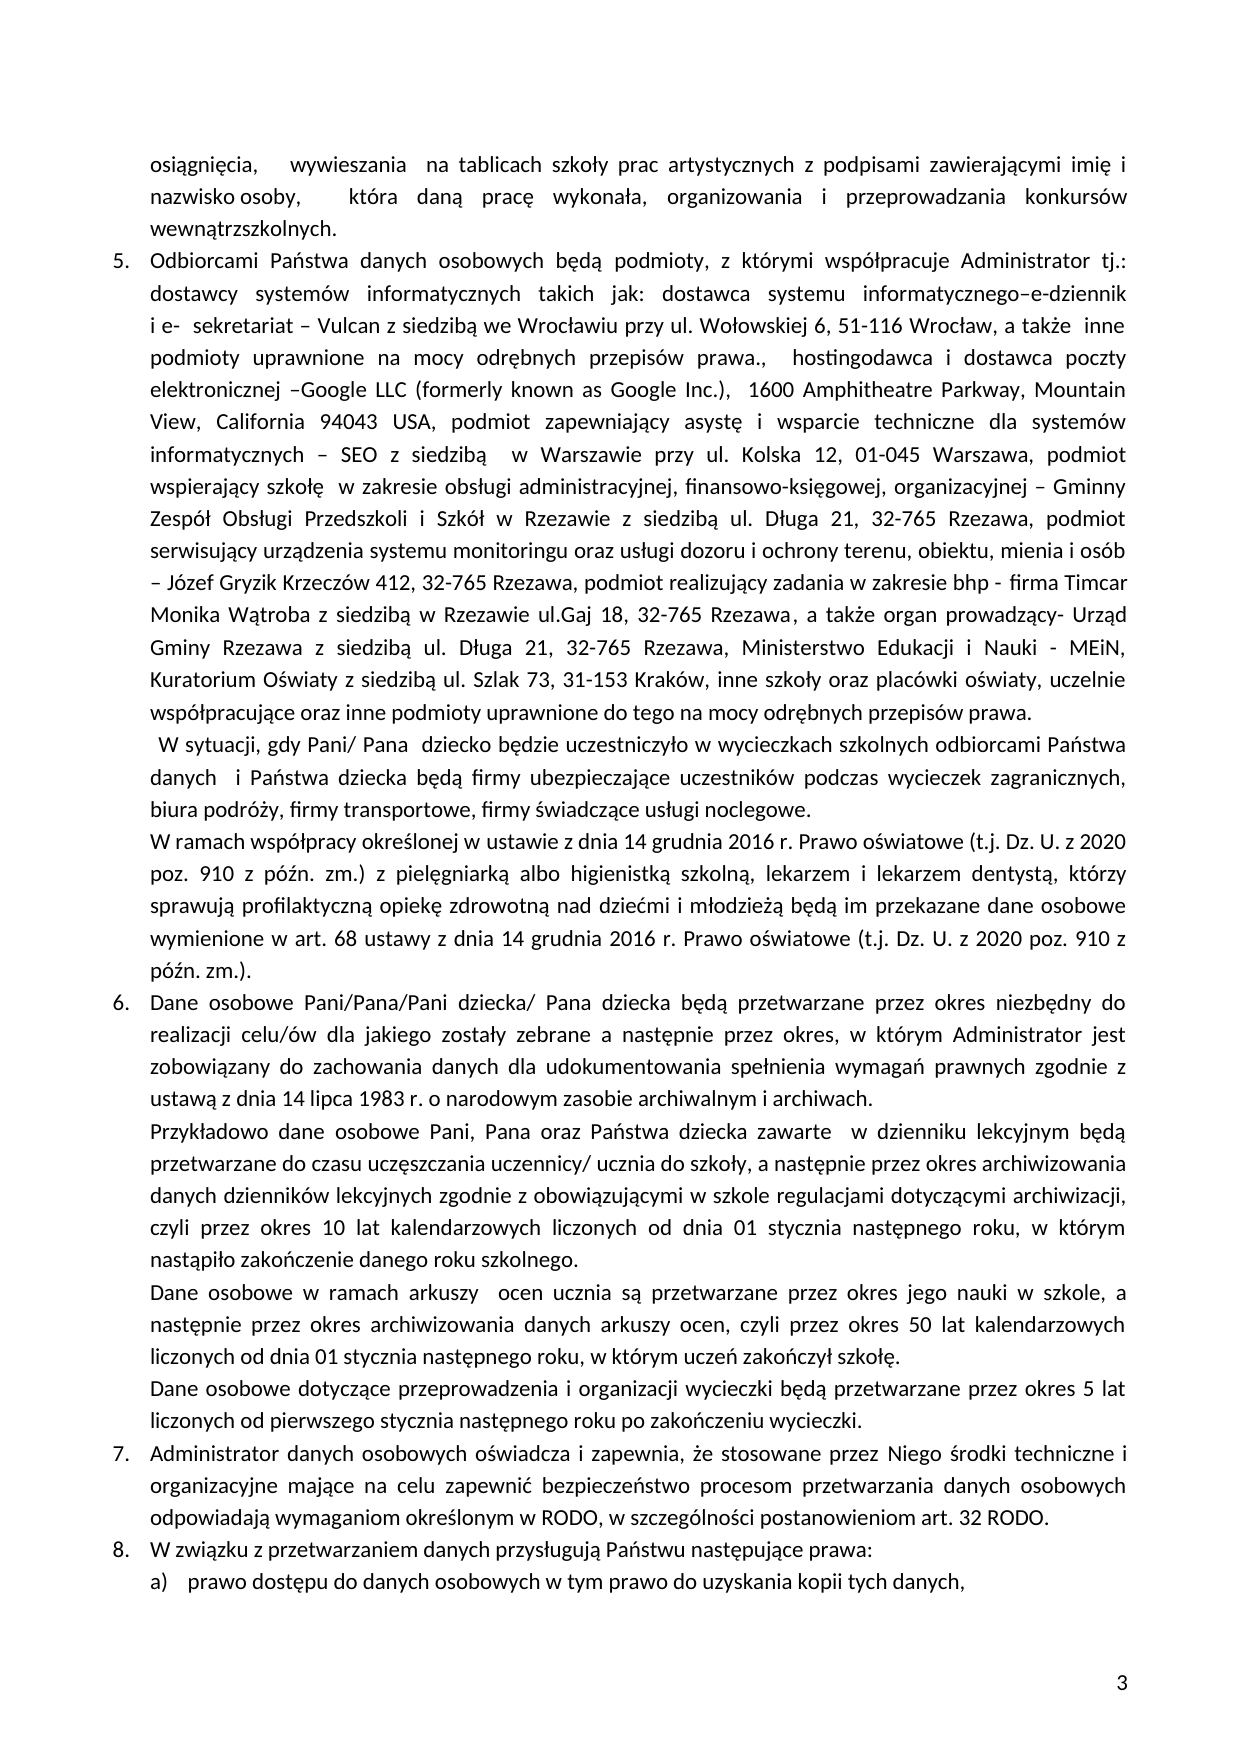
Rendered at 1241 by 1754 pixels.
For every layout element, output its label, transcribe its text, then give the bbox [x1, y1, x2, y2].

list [150, 150, 1128, 242]
list W związku z przetwarzaniem danych przysługują Państwu następujące prawa: [112, 1535, 1128, 1563]
list Administrator danych osobowych oświadcza i zapewnia, że stosowane przez Niego środki techniczne i organizacyjne mające na celu zapewnić bezpieczeństwo procesom przetwarzania danych osobowych odpowiadają wymaganiom określonym w RODO, w szczególności postanowieniom art. 32 RODO. [112, 1439, 1128, 1531]
text Dane osobowe dotyczące przeprowadzenia i organizacji wycieczki będą przetwarzane przez okres 5 lat liczonych od pierwszego stycznia następnego roku po zakończeniu wycieczki. [112, 1374, 1128, 1434]
list Dane osobowe w ramach arkuszy ocen ucznia są przetwarzane przez okres jego nauki w szkole, a następnie przez okres archiwizowania danych arkuszy ocen, czyli przez okres 50 lat kalendarzowych liczonych od dnia 01 stycznia następnego roku, w którym uczeń zakończył szkołę. [112, 1278, 1128, 1370]
text 6. Dane osobowe Pani/Pana/Pani dziecka/ Pana dziecka będą przetwarzane przez okres niezbędny do realizacji celu/ów dla jakiego zostały zebrane a następnie przez okres, w którym Administrator jest zobowiązany do zachowania danych dla udokumentowania spełnienia wymagań prawnych zgodnie z ustawą z dnia 14 lipca 1983 r. o narodowym zasobie archiwalnym i archiwach. [112, 988, 1128, 1113]
list prawo dostępu do danych osobowych w tym prawo do uzyskania kopii tych danych, [150, 1567, 1128, 1595]
text 5. Odbiorcami Państwa danych osobowych będą podmioty, z którymi współpracuje Administrator tj.: dostawcy systemów informatycznych takich jak: dostawca systemu informatycznego–e-dziennik i e- sekretariat – Vulcan z siedzibą we Wrocławiu przy ul. Wołowskiej 6, 51-116 Wrocław, a także inne podmioty uprawnione na mocy odrębnych przepisów prawa., hostingodawca i dostawca poczty elektronicznej –Google LLC (formerly known as Google Inc.), 1600 Amphitheatre Parkway, Mountain View, California 94043 USA, podmiot zapewniający asystę i wsparcie techniczne dla systemów informatycznych – SEO z siedzibą w Warszawie przy ul. Kolska 12, 01-045 Warszawa, podmiot wspierający szkołę w zakresie obsługi administracyjnej, finansowo-księgowej, organizacyjnej – Gminny Zespół Obsługi Przedszkoli i Szkół w Rzezawie z siedzibą ul. Długa 21, 32-765 Rzezawa, podmiot serwisujący urządzenia systemu monitoringu oraz usługi dozoru i ochrony terenu, obiektu, mienia i osób – Józef Gryzik Krzeczów 412, 32-765 Rzezawa, podmiot realizujący zadania w zakresie bhp - firma Timcar Monika Wątroba z siedzibą w Rzezawie ul.Gaj 18, 32-765 Rzezawa, a także organ prowadzący- Urząd Gminy Rzezawa z siedzibą ul. Długa 21, 32-765 Rzezawa, Ministerstwo Edukacji i Nauki - MEiN, Kuratorium Oświaty z siedzibą ul. Szlak 73, 31-153 Kraków, inne szkoły oraz placówki oświaty, uczelnie współpracujące oraz inne podmioty uprawnione do tego na mocy odrębnych przepisów prawa. [112, 247, 1128, 726]
list W ramach współpracy określonej w ustawie z dnia 14 grudnia 2016 r. Prawo oświatowe (t.j. Dz. U. z 2020 poz. 910 z późn. zm.) z pielęgniarką albo higienistką szkolną, lekarzem i lekarzem dentystą, którzy sprawują profilaktyczną opiekę zdrowotną nad dziećmi i młodzieżą będą im przekazane dane osobowe wymienione w art. 68 ustawy z dnia 14 grudnia 2016 r. Prawo oświatowe (t.j. Dz. U. z 2020 poz. 910 z późn. zm.). [150, 827, 1128, 984]
text W sytuacji, gdy Pani/ Pana dziecko będzie uczestniczyło w wycieczkach szkolnych odbiorcami Państwa danych i Państwa dziecka będą firmy ubezpieczające uczestników podczas wycieczek zagranicznych, biura podróży, firmy transportowe, firmy świadczące usługi noclegowe. [112, 731, 1128, 823]
list Przykładowo dane osobowe Pani, Pana oraz Państwa dziecka zawarte w dzienniku lekcyjnym będą przetwarzane do czasu uczęszczania uczennicy/ ucznia do szkoły, a następnie przez okres archiwizowania danych dzienników lekcyjnych zgodnie z obowiązującymi w szkole regulacjami dotyczącymi archiwizacji, czyli przez okres 10 lat kalendarzowych liczonych od dnia 01 stycznia następnego roku, w którym nastąpiło zakończenie danego roku szkolnego. [112, 1117, 1128, 1273]
